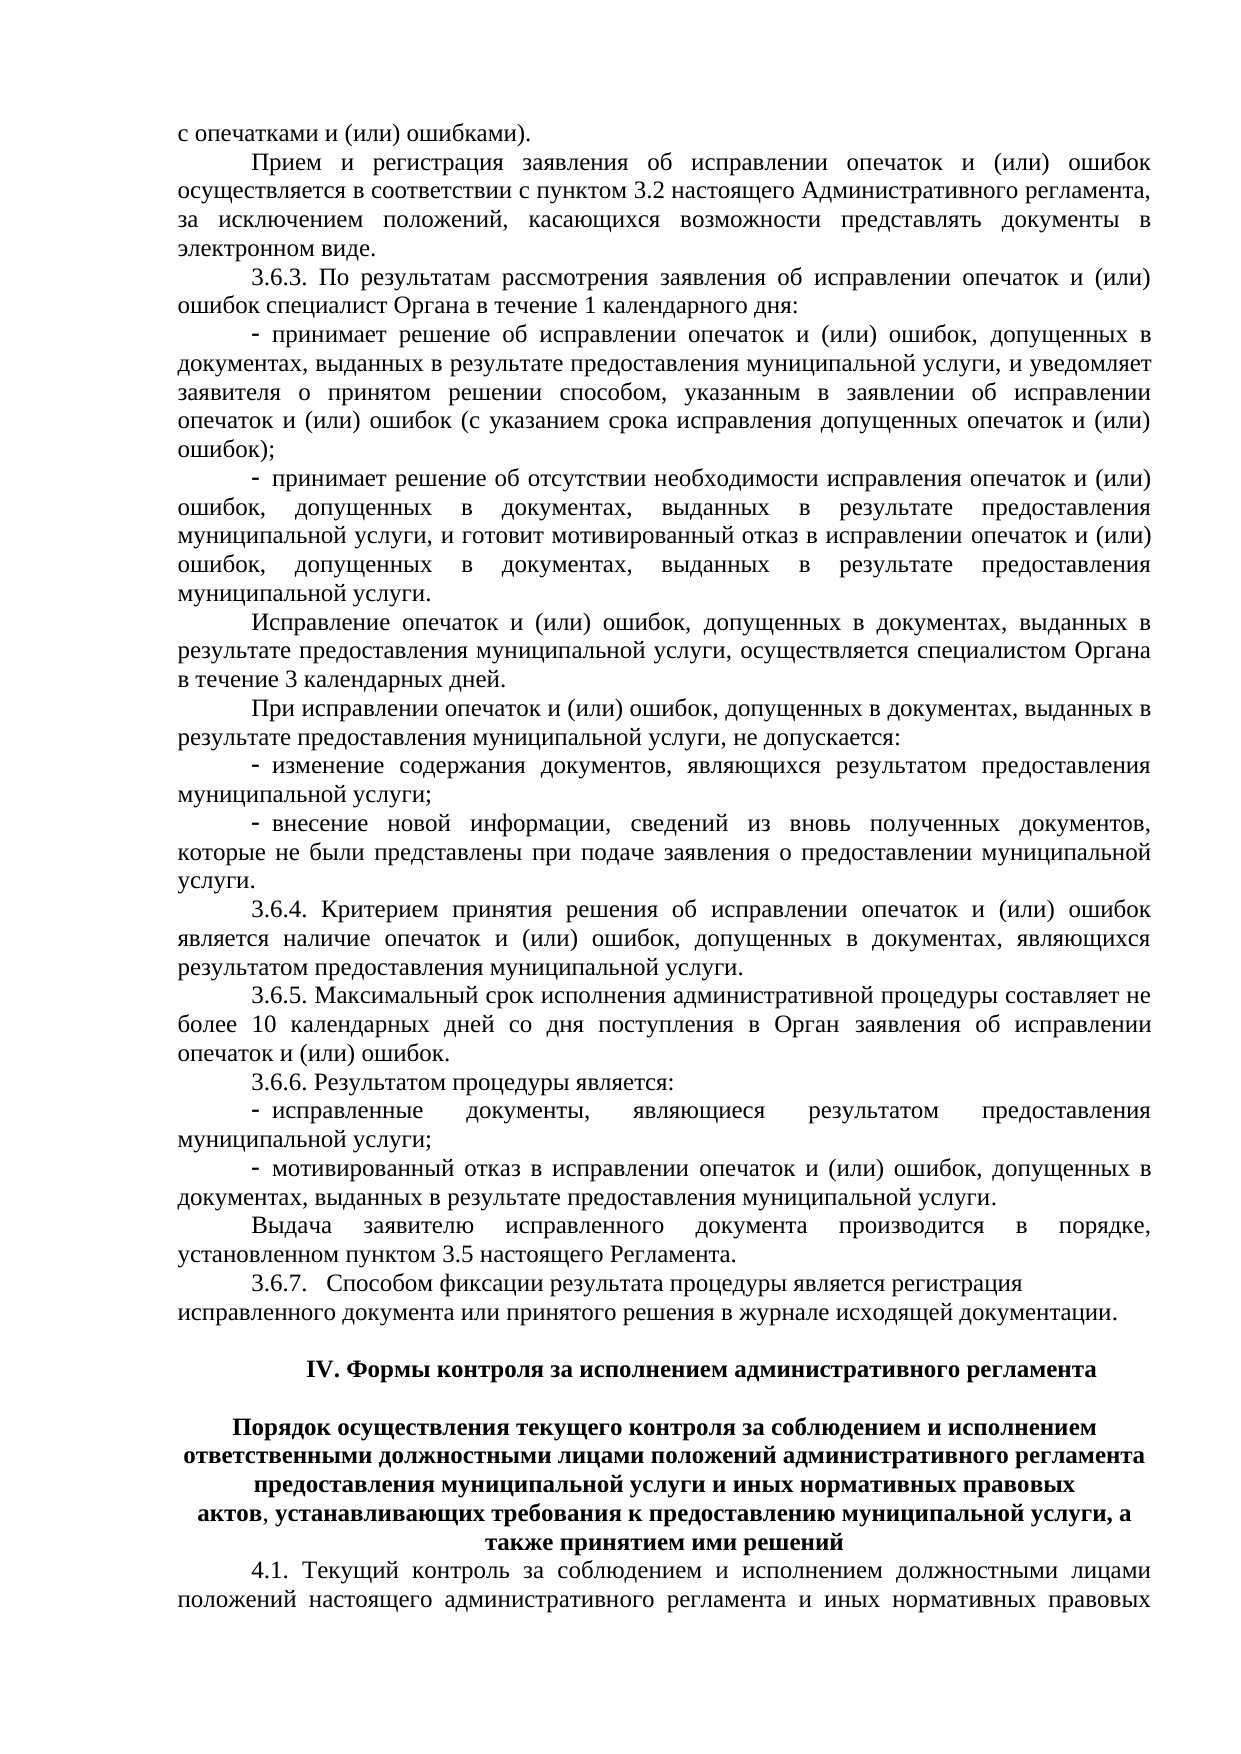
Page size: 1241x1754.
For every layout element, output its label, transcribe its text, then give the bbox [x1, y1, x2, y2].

text Выдача заявителю исправленного документа производится в порядке, установленном пунктом 3.5 настоящего Регламента. [177, 1211, 1152, 1268]
text При исправлении опечаток и (или) ошибок, допущенных в документах, выданных в результате предоставления муниципальной услуги, не допускается: [177, 693, 1152, 751]
text Порядок осуществления текущего контроля за соблюдением и исполнением ответственными должностными лицами положений административного регламента предоставления муниципальной услуги и иных нормативных правовых актов, устанавливающих требования к предоставлению муниципальной услуги, а также принятием ими решений [177, 1412, 1152, 1556]
list принимает решение об отсутствии необходимости исправления опечаток и (или) ошибок, допущенных в документах, выданных в результате предоставления муниципальной услуги, и готовит мотивированный отказ в исправлении опечаток и (или) ошибок, допущенных в документах, выданных в результате предоставления муниципальной услуги. [177, 463, 1152, 607]
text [177, 1556, 1152, 1613]
list принимает решение об исправлении опечаток и (или) ошибок, допущенных в документах, выданных в результате предоставления муниципальной услуги, и уведомляет заявителя о принятом решении способом, указанным в заявлении об исправлении опечаток и (или) ошибок (с указанием срока исправления допущенных опечаток и (или) ошибок); [177, 319, 1152, 463]
text 3.6.3. По результатам рассмотрения заявления об исправлении опечаток и (или) ошибок специалист Органа в течение 1 календарного дня: [177, 262, 1152, 319]
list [177, 118, 1152, 147]
text 3.6.7. Способом фиксации результата процедуры является регистрация исправленного документа или принятого решения в журнале исходящей документации. [177, 1268, 1152, 1326]
list мотивированный отказ в исправлении опечаток и (или) ошибок, допущенных в документах, выданных в результате предоставления муниципальной услуги. [177, 1153, 1152, 1211]
text 3.6.6. Результатом процедуры является: [177, 1067, 1152, 1096]
text Исправление опечаток и (или) ошибок, допущенных в документах, выданных в результате предоставления муниципальной услуги, осуществляется специалистом Органа в течение 3 календарных дней. [177, 607, 1152, 693]
text 3.6.5. Максимальный срок исполнения административной процедуры составляет не более 10 календарных дней со дня поступления в Орган заявления об исправлении опечаток и (или) ошибок. [177, 981, 1152, 1067]
text Прием и регистрация заявления об исправлении опечаток и (или) ошибок осуществляется в соответствии с пунктом 3.2 настоящего Административного регламента, за исключением положений, касающихся возможности представлять документы в электронном виде. [177, 147, 1152, 262]
list изменение содержания документов, являющихся результатом предоставления муниципальной услуги; [177, 751, 1152, 808]
list исправленные документы, являющиеся результатом предоставления муниципальной услуги; [177, 1096, 1152, 1153]
text IV. Формы контроля за исполнением административного регламента [177, 1354, 1152, 1383]
text 3.6.4. Критерием принятия решения об исправлении опечаток и (или) ошибок является наличие опечаток и (или) ошибок, допущенных в документах, являющихся результатом предоставления муниципальной услуги. [177, 894, 1152, 981]
list внесение новой информации, сведений из вновь полученных документов, которые не были представлены при подаче заявления о предоставлении муниципальной услуги. [177, 808, 1152, 894]
